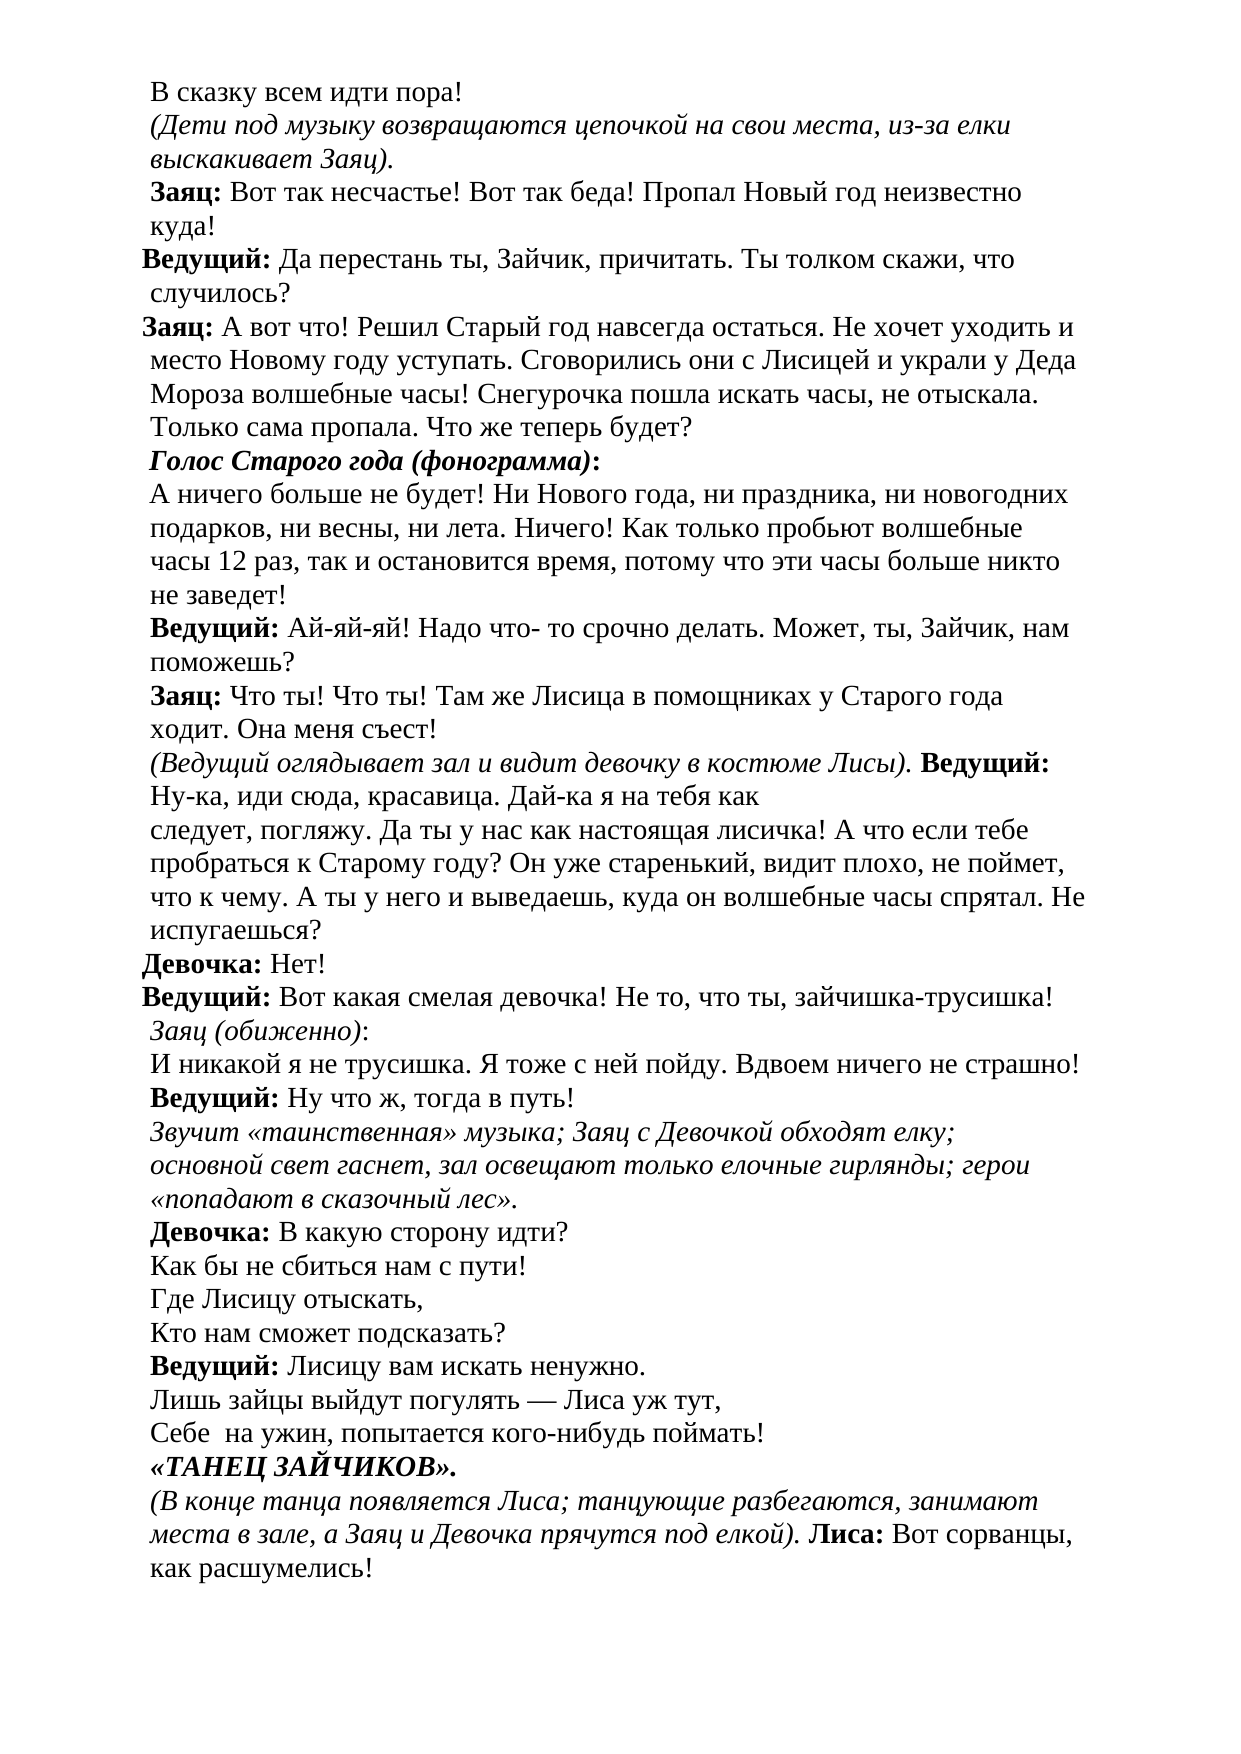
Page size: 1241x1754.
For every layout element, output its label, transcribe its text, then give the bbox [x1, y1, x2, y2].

text Как бы не сбиться нам с пути! [150, 1248, 1090, 1281]
text Заяц: Что ты! Что ты! Там же Лисица в помощниках у Старого года ходит. Она меня съест! [150, 678, 1090, 745]
text Ведущий: Лисицу вам искать ненужно. [150, 1348, 1090, 1382]
text Заяц: А вот что! Решил Старый год навсегда остаться. Не хочет уходить и место Новому году уступать. Сговорились они с Лисицей и украли у Деда Мороза волшебные часы! Снегурочка пошла искать часы, не отыскала. Только сама пропала. Что же теперь будет? [112, 309, 1090, 443]
text «ТАНЕЦ ЗАЙЧИКОВ». [150, 1449, 1090, 1483]
text А ничего больше не будет! Ни Нового года, ни праздника, ни новогодних подарков, ни весны, ни лета. Ничего! Как только пробьют волшебные часы 12 раз, так и остановится время, потому что эти часы больше никто не заведет! [112, 476, 1090, 611]
text основной свет гаснет, зал освещают только елочные гирлянды; герои «попадают в сказочный лес». [150, 1147, 1090, 1214]
text Голос Старого года (фонограмма): [112, 443, 1090, 476]
text следует, погляжу. Да ты у нас как настоящая лисичка! А что если тебе пробраться к Старому году? Он уже старенький, видит плохо, не поймет, что к чему. А ты у него и выведаешь, куда он волшебные часы спрятал. Не испугаешься? [150, 812, 1090, 946]
text (Ведущий оглядывает зал и видит девочку в костюме Лисы). Ведущий: Ну-ка, иди сюда, красавица. Дай-ка я на тебя как [150, 745, 1090, 812]
text И никакой я не трусишка. Я тоже с ней пойду. Вдвоем ничего не страшно! [150, 1047, 1090, 1080]
text Девочка: В какую сторону идти? [150, 1214, 1090, 1248]
text В сказку всем идти пора! [150, 74, 1090, 107]
text (В конце танца появляется Лиса; танцующие разбегаются, занимают места в зале, а Заяц и Девочка прячутся под елкой). Лиса: Вот сорванцы, как расшумелись! [150, 1483, 1090, 1583]
text Ведущий: Да перестань ты, Зайчик, причитать. Ты толком скажи, что случилось? [112, 242, 1090, 309]
text Кто нам сможет подсказать? [150, 1315, 1090, 1348]
text Заяц: Вот так несчастье! Вот так беда! Пропал Новый год неизвестно куда! [150, 174, 1090, 242]
text Лишь зайцы выйдут погулять — Лиса уж тут, [150, 1382, 1090, 1416]
text Ведущий: Ай-яй-яй! Надо что- то срочно делать. Может, ты, Зайчик, нам поможешь? [150, 611, 1090, 678]
text Заяц (обиженно): [150, 1013, 1090, 1047]
text Ведущий: Вот какая смелая девочка! Не то, что ты, зайчишка-трусишка! [112, 979, 1090, 1013]
text Ведущий: Ну что ж, тогда в путь! [150, 1080, 1090, 1114]
text (Дети под музыку возвращаются цепочкой на свои места, из-за елки выскакивает Заяц). [150, 107, 1090, 174]
text Себе на ужин, попытается кого-нибудь поймать! [150, 1416, 1090, 1449]
text Звучит «таинственная» музыка; Заяц с Девочкой обходят елку; [150, 1114, 1090, 1147]
text Где Лисицу отыскать, [150, 1281, 1090, 1315]
text Девочка: Нет! [112, 946, 1090, 979]
